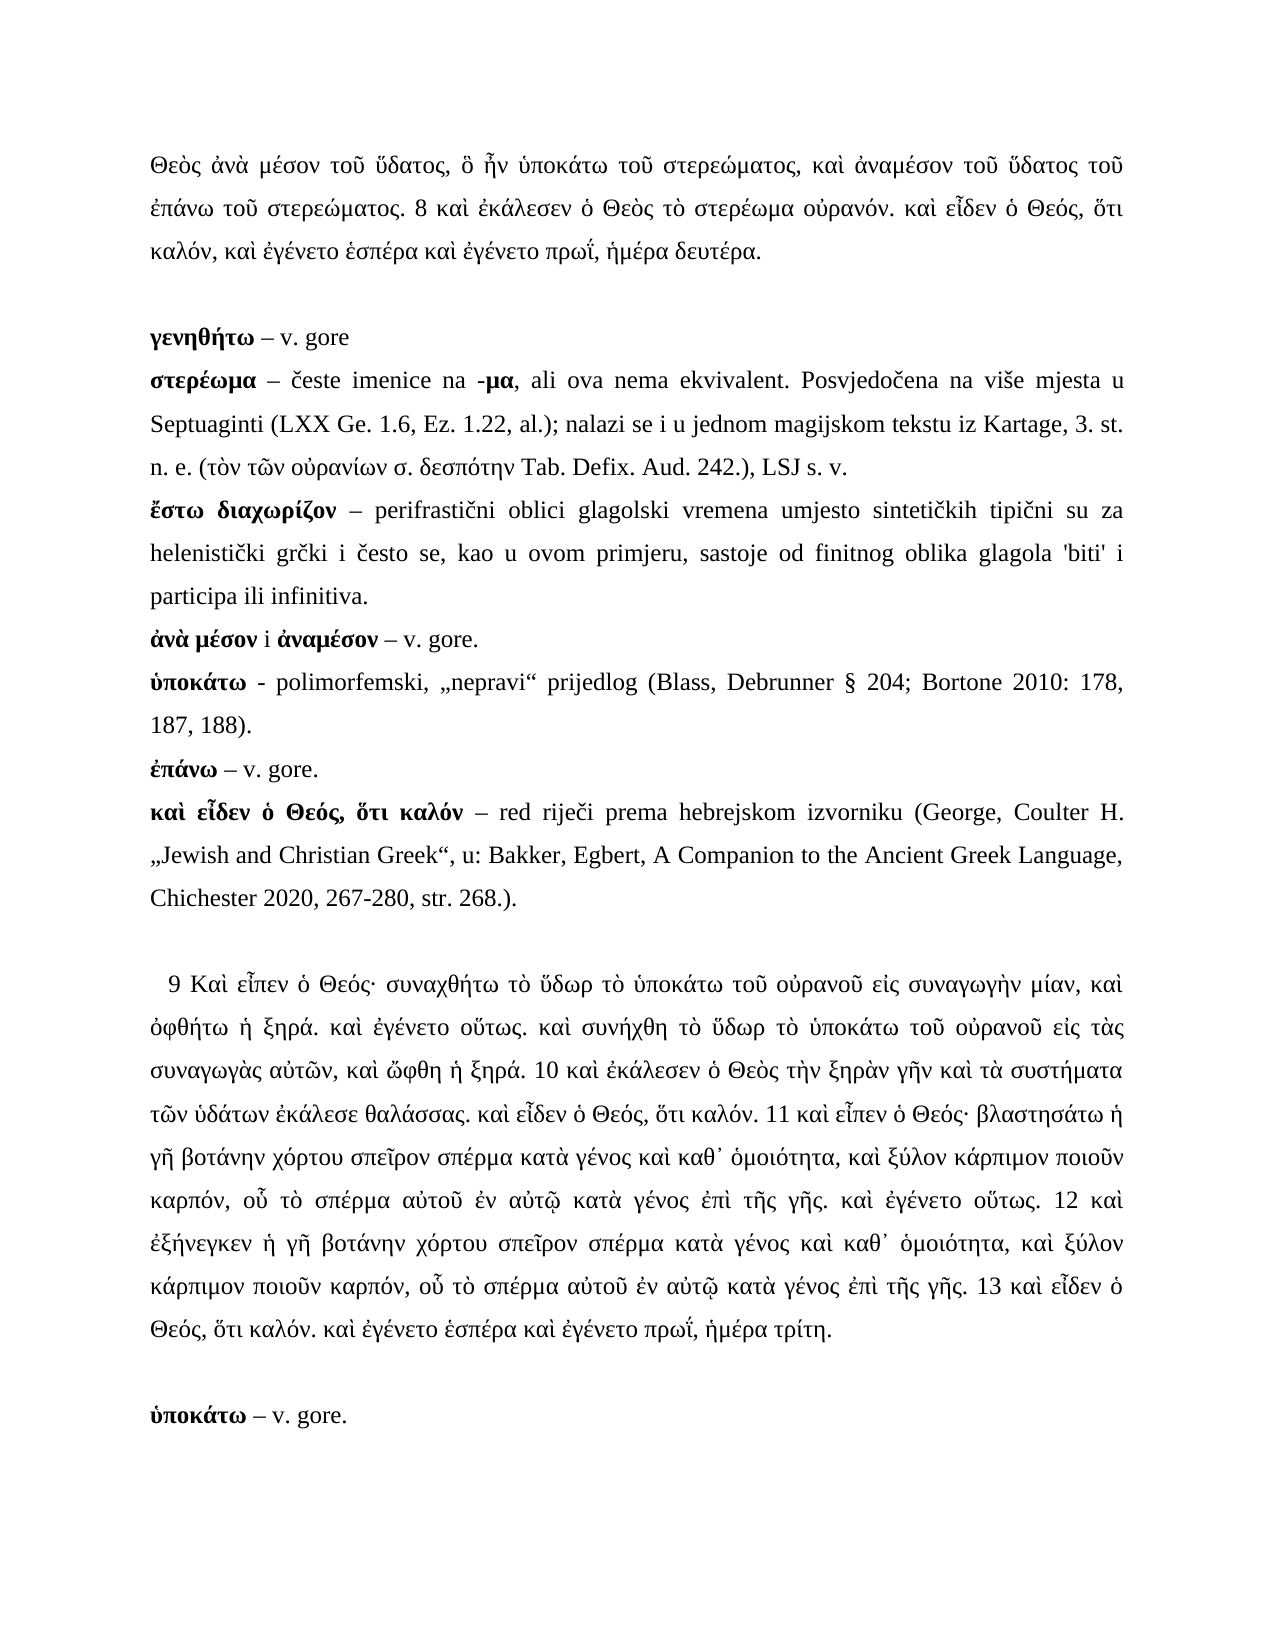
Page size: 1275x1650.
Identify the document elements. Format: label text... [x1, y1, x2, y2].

list 9 Καὶ εἶπεν ὁ Θεός· συναχθήτω τὸ ὕδωρ τὸ ὑποκάτω τοῦ οὐρανοῦ εἰς συναγωγὴν μίαν, καὶ ὀφθήτω ἡ ξηρά. καὶ ἐγένετο οὕτως. καὶ συνήχθη τὸ ὕδωρ τὸ ὑποκάτω τοῦ οὐρανοῦ εἰς τὰς συναγωγὰς αὐτῶν, καὶ ὤφθη ἡ ξηρά. 10 καὶ ἐκάλεσεν ὁ Θεὸς τὴν ξηρὰν γῆν καὶ τὰ συστήματα τῶν ὑδάτων ἐκάλεσε θαλάσσας. καὶ εἶδεν ὁ Θεός, ὅτι καλόν. 11 καὶ εἶπεν ὁ Θεός· βλαστησάτω ἡ γῆ βοτάνην χόρτου σπεῖρον σπέρμα κατὰ γένος καὶ καθ᾿ ὁμοιότητα, καὶ ξύλον κάρπιμον ποιοῦν καρπόν, οὗ τὸ σπέρμα αὐτοῦ ἐν αὐτῷ κατὰ γένος ἐπὶ τῆς γῆς. καὶ ἐγένετο οὕτως. 12 καὶ ἐξήνεγκεν ἡ γῆ βοτάνην χόρτου σπεῖρον σπέρμα κατὰ γένος καὶ καθ᾿ ὁμοιότητα, καὶ ξύλον κάρπιμον ποιοῦν καρπόν, οὗ τὸ σπέρμα αὐτοῦ ἐν αὐτῷ κατὰ γένος ἐπὶ τῆς γῆς. 13 καὶ εἶδεν ὁ Θεός, ὅτι καλόν. καὶ ἐγένετο ἑσπέρα καὶ ἐγένετο πρωΐ, ἡμέρα τρίτη. [150, 969, 1125, 1343]
list ἔστω διαχωρίζον – perifrastični oblici glagolski vremena umjesto sintetičkih tipični su za helenistički grčki i često se, kao u ovom primjeru, sastoje od finitnog oblika glagola 'biti' i participa ili infinitiva. [150, 495, 1125, 610]
list ἀνὰ μέσον i ἀναμέσον – v. gore. [150, 624, 1125, 653]
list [150, 150, 1125, 265]
list καὶ εἶδεν ὁ Θεός, ὅτι καλόν – red riječi prema hebrejskom izvorniku (George, Coulter H. „Jewish and Christian Greek“, u: Bakker, Egbert, A Companion to the Ancient Greek Language, Chichester 2020, 267-280, str. 268.). [150, 797, 1125, 912]
list γενηθήτω – v. gore [150, 322, 1125, 351]
list ὑποκάτω - polimorfemski, „nepravi“ prijedlog (Blass, Debrunner § 204; Bortone 2010: 178, 187, 188). [150, 667, 1125, 739]
list ὑποκάτω – v. gore. [150, 1401, 1125, 1429]
list στερέωμα – česte imenice na -μα, ali ova nema ekvivalent. Posvjedočena na više mjesta u Septuaginti (LXX Ge. 1.6, Ez. 1.22, al.); nalazi se i u jednom magijskom tekstu iz Kartage, 3. st. n. e. (τὸν τῶν οὐρανίων σ. δεσπότην Tab. Defix. Aud. 242.), LSJ s. v. [150, 366, 1125, 481]
list ἐπάνω – v. gore. [150, 754, 1125, 782]
